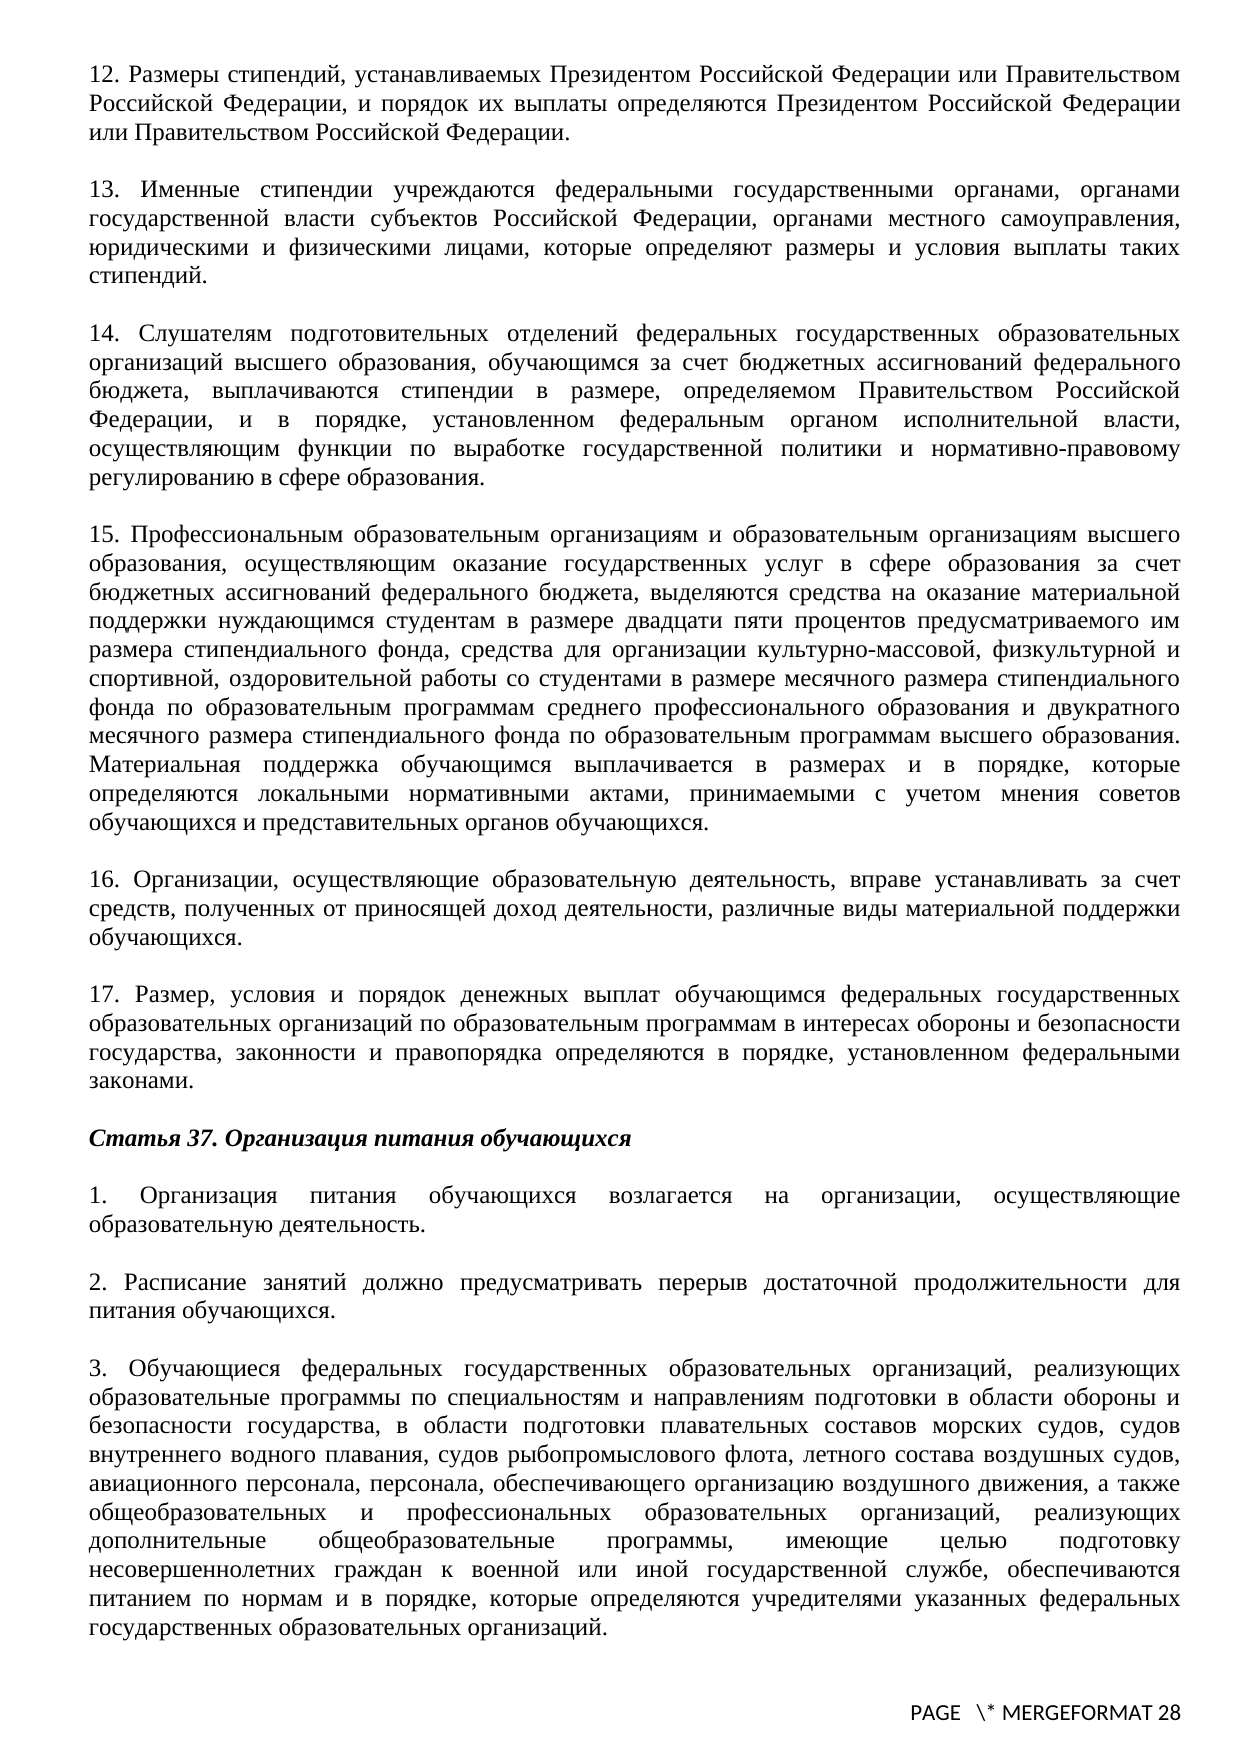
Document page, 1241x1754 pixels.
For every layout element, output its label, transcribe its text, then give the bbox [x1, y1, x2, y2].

text 15. Профессиональным образовательным организациям и образовательным организациям высшего образования, осуществляющим оказание государственных услуг в сфере образования за счет бюджетных ассигнований федерального бюджета, выделяются средства на оказание материальной поддержки нуждающимся студентам в размере двадцати пяти процентов предусматриваемого им размера стипендиального фонда, средства для организации культурно-массовой, физкультурной и спортивной, оздоровительной работы со студентами в размере месячного размера стипендиального фонда по образовательным программам среднего профессионального образования и двукратного месячного размера стипендиального фонда по образовательным программам высшего образования. Материальная поддержка обучающимся выплачивается в размерах и в порядке, которые определяются локальными нормативными актами, принимаемыми с учетом мнения советов обучающихся и представительных органов обучающихся. [89, 519, 1181, 835]
text 14. Слушателям подготовительных отделений федеральных государственных образовательных организаций высшего образования, обучающимся за счет бюджетных ассигнований федерального бюджета, выплачиваются стипендии в размере, определяемом Правительством Российской Федерации, и в порядке, установленном федеральным органом исполнительной власти, осуществляющим функции по выработке государственной политики и нормативно-правовому регулированию в сфере образования. [89, 318, 1181, 490]
text 2. Расписание занятий должно предусматривать перерыв достаточной продолжительности для питания обучающихся. [89, 1267, 1181, 1324]
text 1. Организация питания обучающихся возлагается на организации, осуществляющие образовательную деятельность. [89, 1180, 1181, 1238]
text Статья 37. Организация питания обучающихся [89, 1123, 1181, 1152]
text 12. Размеры стипендий, устанавливаемых Президентом Российской Федерации или Правительством Российской Федерации, и порядок их выплаты определяются Президентом Российской Федерации или Правительством Российской Федерации. [89, 59, 1181, 145]
text 3. Обучающиеся федеральных государственных образовательных организаций, реализующих образовательные программы по специальностям и направлениям подготовки в области обороны и безопасности государства, в области подготовки плавательных составов морских судов, судов внутреннего водного плавания, судов рыбопромыслового флота, летного состава воздушных судов, авиационного персонала, персонала, обеспечивающего организацию воздушного движения, а также общеобразовательных и профессиональных образовательных организаций, реализующих дополнительные общеобразовательные программы, имеющие целью подготовку несовершеннолетних граждан к военной или иной государственной службе, обеспечиваются питанием по нормам и в порядке, которые определяются учредителями указанных федеральных государственных образовательных организаций. [89, 1353, 1181, 1640]
text 17. Размер, условия и порядок денежных выплат обучающимся федеральных государственных образовательных организаций по образовательным программам в интересах обороны и безопасности государства, законности и правопорядка определяются в порядке, установленном федеральными законами. [89, 979, 1181, 1094]
text 13. Именные стипендии учреждаются федеральными государственными органами, органами государственной власти субъектов Российской Федерации, органами местного самоуправления, юридическими и физическими лицами, которые определяют размеры и условия выплаты таких стипендий. [89, 174, 1181, 289]
text 16. Организации, осуществляющие образовательную деятельность, вправе устанавливать за счет средств, полученных от приносящей доход деятельности, различные виды материальной поддержки обучающихся. [89, 864, 1181, 950]
